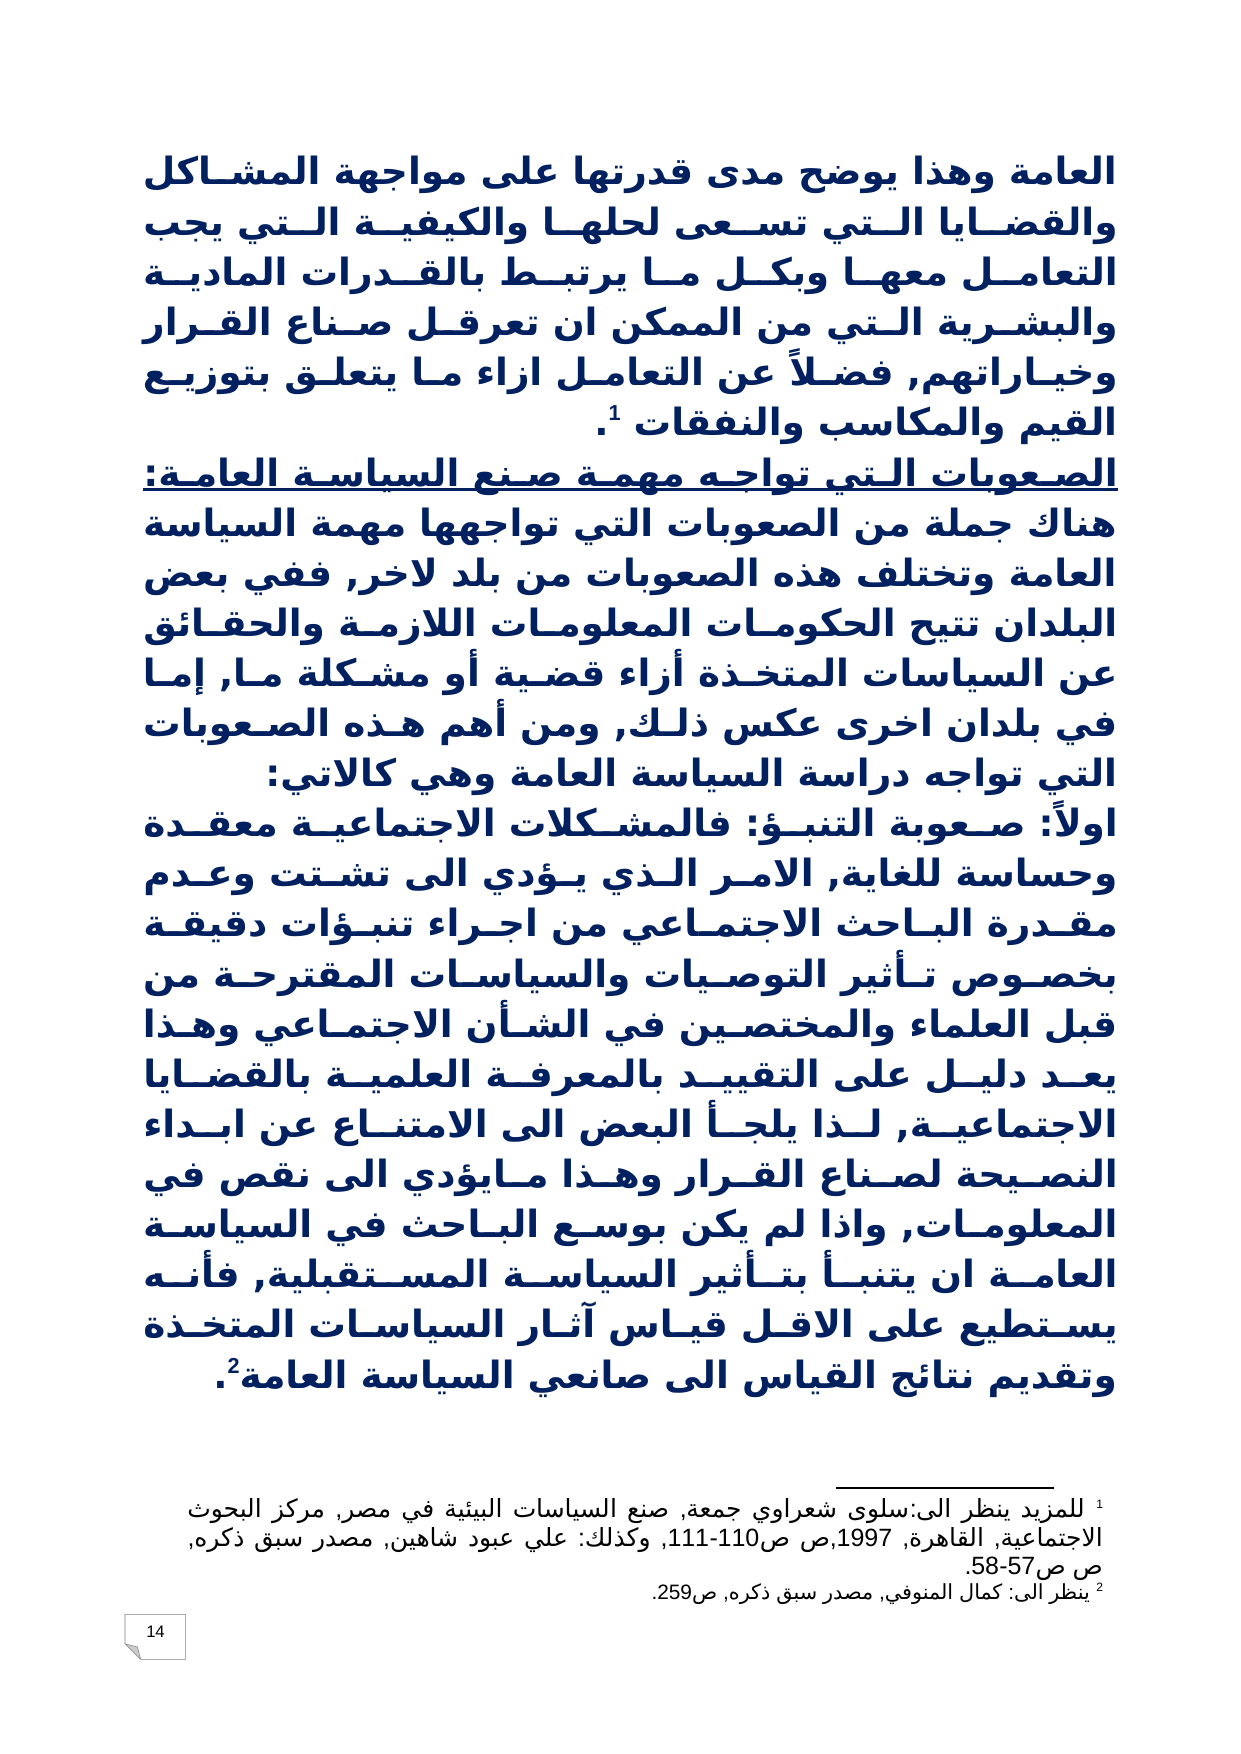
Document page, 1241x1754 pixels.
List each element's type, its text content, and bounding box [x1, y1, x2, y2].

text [143, 150, 1117, 444]
text اولاً: صعوبة التنبؤ: فالمشكلات الاجتماعية معقدة وحساسة للغاية, الامر الذي يؤدي الى تشتت وعدم مقدرة الباحث الاجتماعي من اجراء تنبؤات دقيقة بخصوص تأثير التوصيات والسياسات المقترحة من قبل العلماء والمختصين في الشأن الاجتماعي وهذا يعد دليل على التقييد بالمعرفة العلمية بالقضايا الاجتماعية, لذا يلجأ البعض الى الامتناع عن ابداء النصيحة لصناع القرار وهذا مايؤدي الى نقص في المعلومات, واذا لم يكن بوسع الباحث في السياسة العامة ان يتنبأ بتأثير السياسة المستقبلية, فأنه يستطيع على الاقل قياس آثار السياسات المتخذة وتقديم نتائج القياس الى صانعي السياسة العامة. [143, 802, 1117, 1397]
text الصعوبات التي تواجه مهمة صنع السياسة العامة: هناك جملة من الصعوبات التي تواجهها مهمة السياسة العامة وتختلف هذه الصعوبات من بلد لاخر, ففي بعض البلدان تتيح الحكومات المعلومات اللازمة والحقائق عن السياسات المتخذة أزاء قضية أو مشكلة ما, إما في بلدان اخرى عكس ذلك, ومن أهم هذه الصعوبات التي تواجه دراسة السياسة العامة وهي كالاتي: [143, 491, 1117, 795]
text الصعوبات التي تواجه مهمة صنع السياسة العامة: هناك جملة من الصعوبات التي تواجهها مهمة السياسة العامة وتختلف هذه الصعوبات من بلد لاخر, ففي بعض البلدان تتيح الحكومات المعلومات اللازمة والحقائق عن السياسات المتخذة أزاء قضية أو مشكلة ما, إما في بلدان اخرى عكس ذلك, ومن أهم هذه الصعوبات التي تواجه دراسة السياسة العامة وهي كالاتي: [143, 451, 1117, 488]
